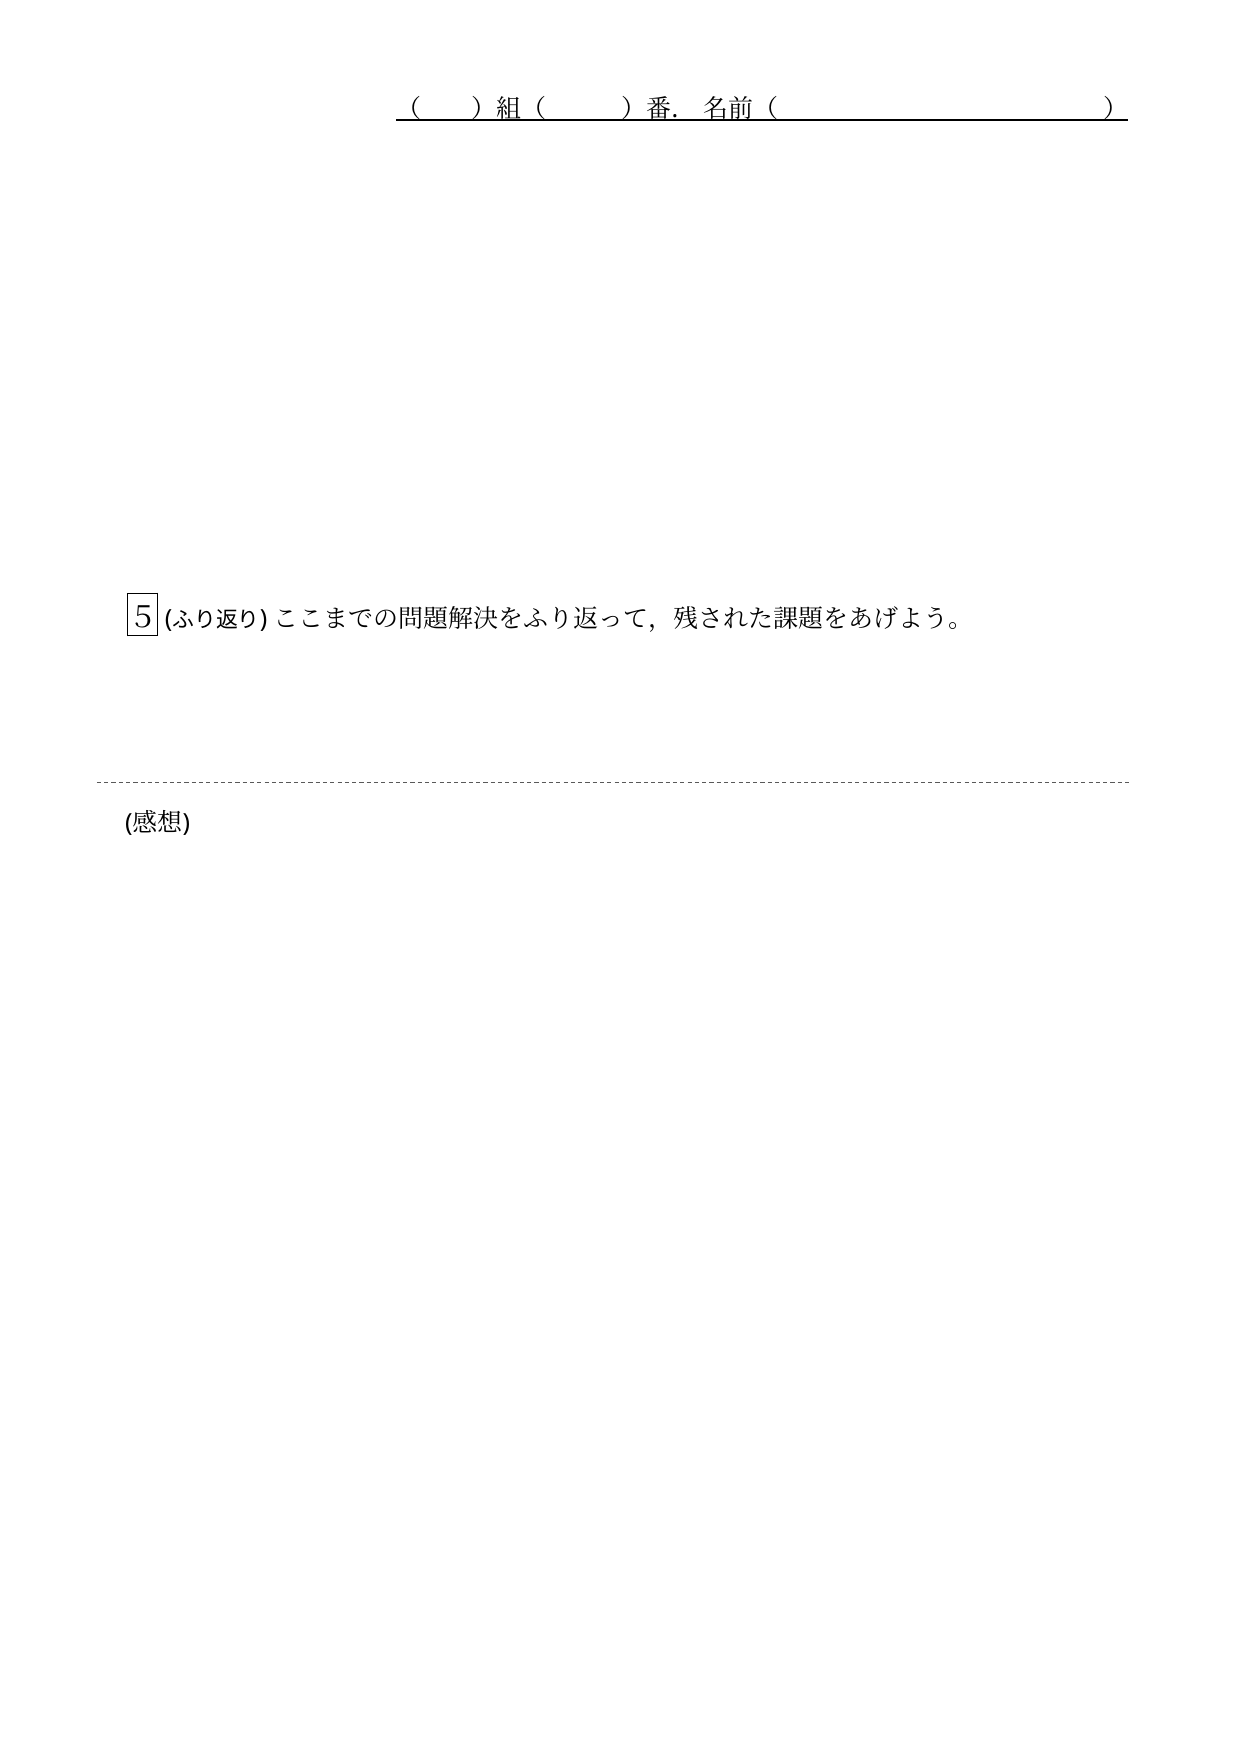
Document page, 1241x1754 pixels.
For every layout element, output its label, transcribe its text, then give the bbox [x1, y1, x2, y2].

text (感想) [112, 802, 1128, 839]
text ５ (ふり返り) ここまでの問題解決をふり返って，残された課題をあげよう。 [112, 577, 1128, 652]
